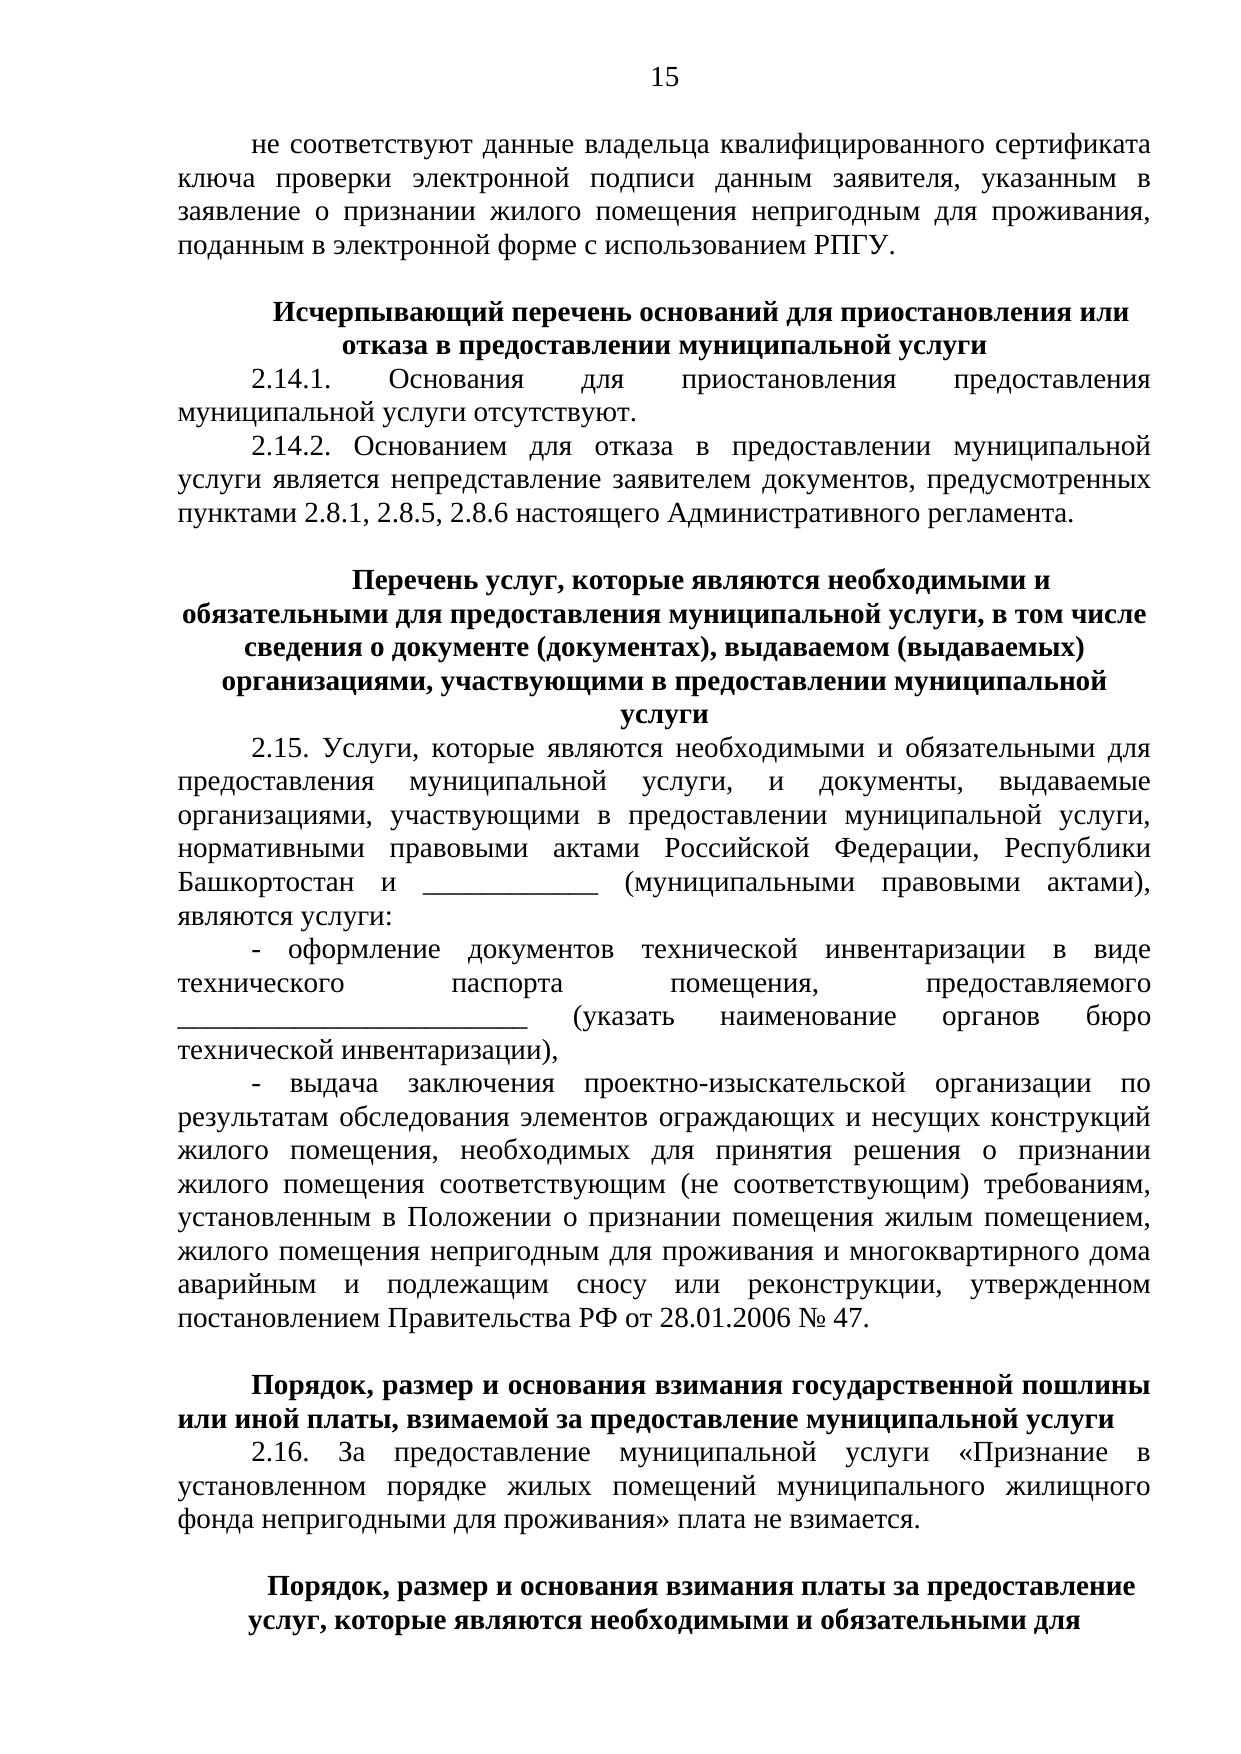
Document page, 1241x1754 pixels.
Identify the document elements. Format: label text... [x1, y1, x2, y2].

text - оформление документов технической инвентаризации в виде технического паспорта помещения, предоставляемого ________________________ (указать наименование органов бюро технической инвентаризации), [177, 931, 1152, 1065]
text - выдача заключения проектно-изыскательской организации по результатам обследования элементов ограждающих и несущих конструкций жилого помещения, необходимых для принятия решения о признании жилого помещения соответствующим (не соответствующим) требованиям, установленным в Положении о признании помещения жилым помещением, жилого помещения непригодным для проживания и многоквартирного дома аварийным и подлежащим сносу или реконструкции, утвержденном постановлением Правительства РФ от 28.01.2006 № 47. [177, 1065, 1152, 1334]
text 2.14.1. Основания для приостановления предоставления муниципальной услуги отсутствуют. [177, 361, 1152, 428]
text не соответствуют данные владельца квалифицированного сертификата ключа проверки электронной подписи данным заявителя, указанным в заявление о признании жилого помещения непригодным для проживания, поданным в электронной форме с использованием РПГУ. [177, 126, 1152, 260]
text 2.16. За предоставление муниципальной услуги «Признание в установленном порядке жилых помещений муниципального жилищного фонда непригодными для проживания» плата не взимается. [177, 1434, 1152, 1535]
text 2.14.2. Основанием для отказа в предоставлении муниципальной услуги является непредставление заявителем документов, предусмотренных пунктами 2.8.1, 2.8.5, 2.8.6 настоящего Административного регламента. [177, 428, 1152, 529]
text Порядок, размер и основания взимания государственной пошлины или иной платы, взимаемой за предоставление муниципальной услуги [177, 1367, 1152, 1434]
text Исчерпывающий перечень оснований для приостановления или отказа в предоставлении муниципальной услуги [177, 294, 1152, 361]
text 2.15. Услуги, которые являются необходимыми и обязательными для предоставления муниципальной услуги, и документы, выдаваемые организациями, участвующими в предоставлении муниципальной услуги, нормативными правовыми актами Российской Федерации, Республики Башкортостан и ____________ (муниципальными правовыми актами), являются услуги: [177, 730, 1152, 931]
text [177, 1568, 1152, 1636]
text Перечень услуг, которые являются необходимыми и обязательными для предоставления муниципальной услуги, в том числе сведения о документе (документах), выдаваемом (выдаваемых) организациями, участвующими в предоставлении муниципальной услуги [177, 562, 1152, 730]
